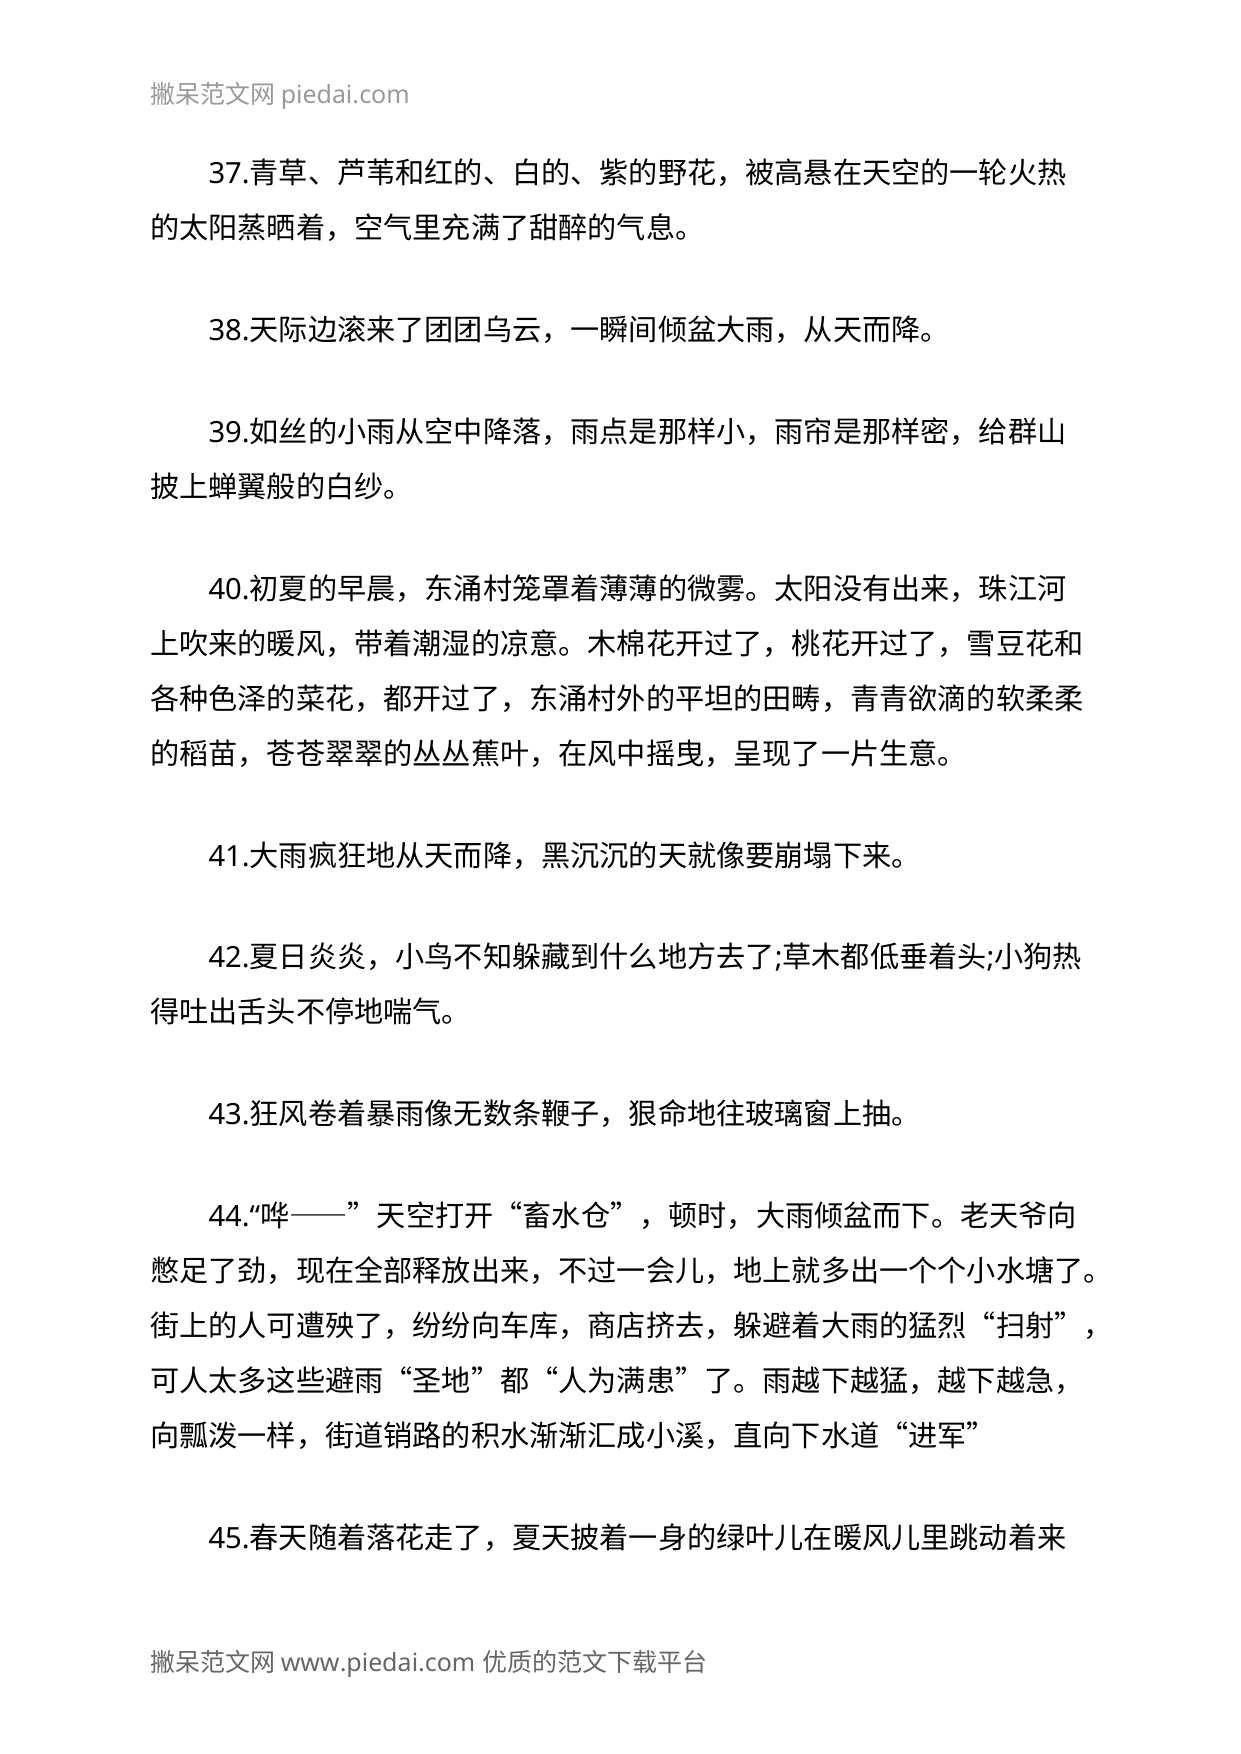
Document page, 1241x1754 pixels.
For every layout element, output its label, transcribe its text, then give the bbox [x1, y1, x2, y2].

text 43.狂风卷着暴雨像无数条鞭子，狠命地往玻璃窗上抽。 [150, 1091, 1090, 1133]
text 40.初夏的早晨，东涌村笼罩着薄薄的微雾。太阳没有出来，珠江河上吹来的暖风，带着潮湿的凉意。木棉花开过了，桃花开过了，雪豆花和各种色泽的菜花，都开过了，东涌村外的平坦的田畴，青青欲滴的软柔柔的稻苗，苍苍翠翠的丛丛蕉叶，在风中摇曳，呈现了一片生意。 [150, 566, 1090, 773]
text 39.如丝的小雨从空中降落，雨点是那样小，雨帘是那样密，给群山披上蝉翼般的白纱。 [150, 409, 1090, 506]
text 38.天际边滚来了团团乌云，一瞬间倾盆大雨，从天而降。 [150, 307, 1090, 349]
text 41.大雨疯狂地从天而降，黑沉沉的天就像要崩塌下来。 [150, 832, 1090, 874]
text 42.夏日炎炎，小鸟不知躲藏到什么地方去了;草木都低垂着头;小狗热得吐出舌头不停地喘气。 [150, 934, 1090, 1031]
text 37.青草、芦苇和红的、白的、紫的野花，被高悬在天空的一轮火热的太阳蒸晒着，空气里充满了甜醉的气息。 [150, 150, 1090, 247]
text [150, 1514, 1090, 1557]
text 44.“哗——”天空打开“畜水仓”，顿时，大雨倾盆而下。老天爷向憋足了劲，现在全部释放出来，不过一会儿，地上就多出一个个小水塘了。街上的人可遭殃了，纷纷向车库，商店挤去，躲避着大雨的猛烈“扫射”，可人太多这些避雨“圣地”都“人为满患”了。雨越下越猛，越下越急，向瓢泼一样，街道销路的积水渐渐汇成小溪，直向下水道“进军” [150, 1193, 1090, 1455]
